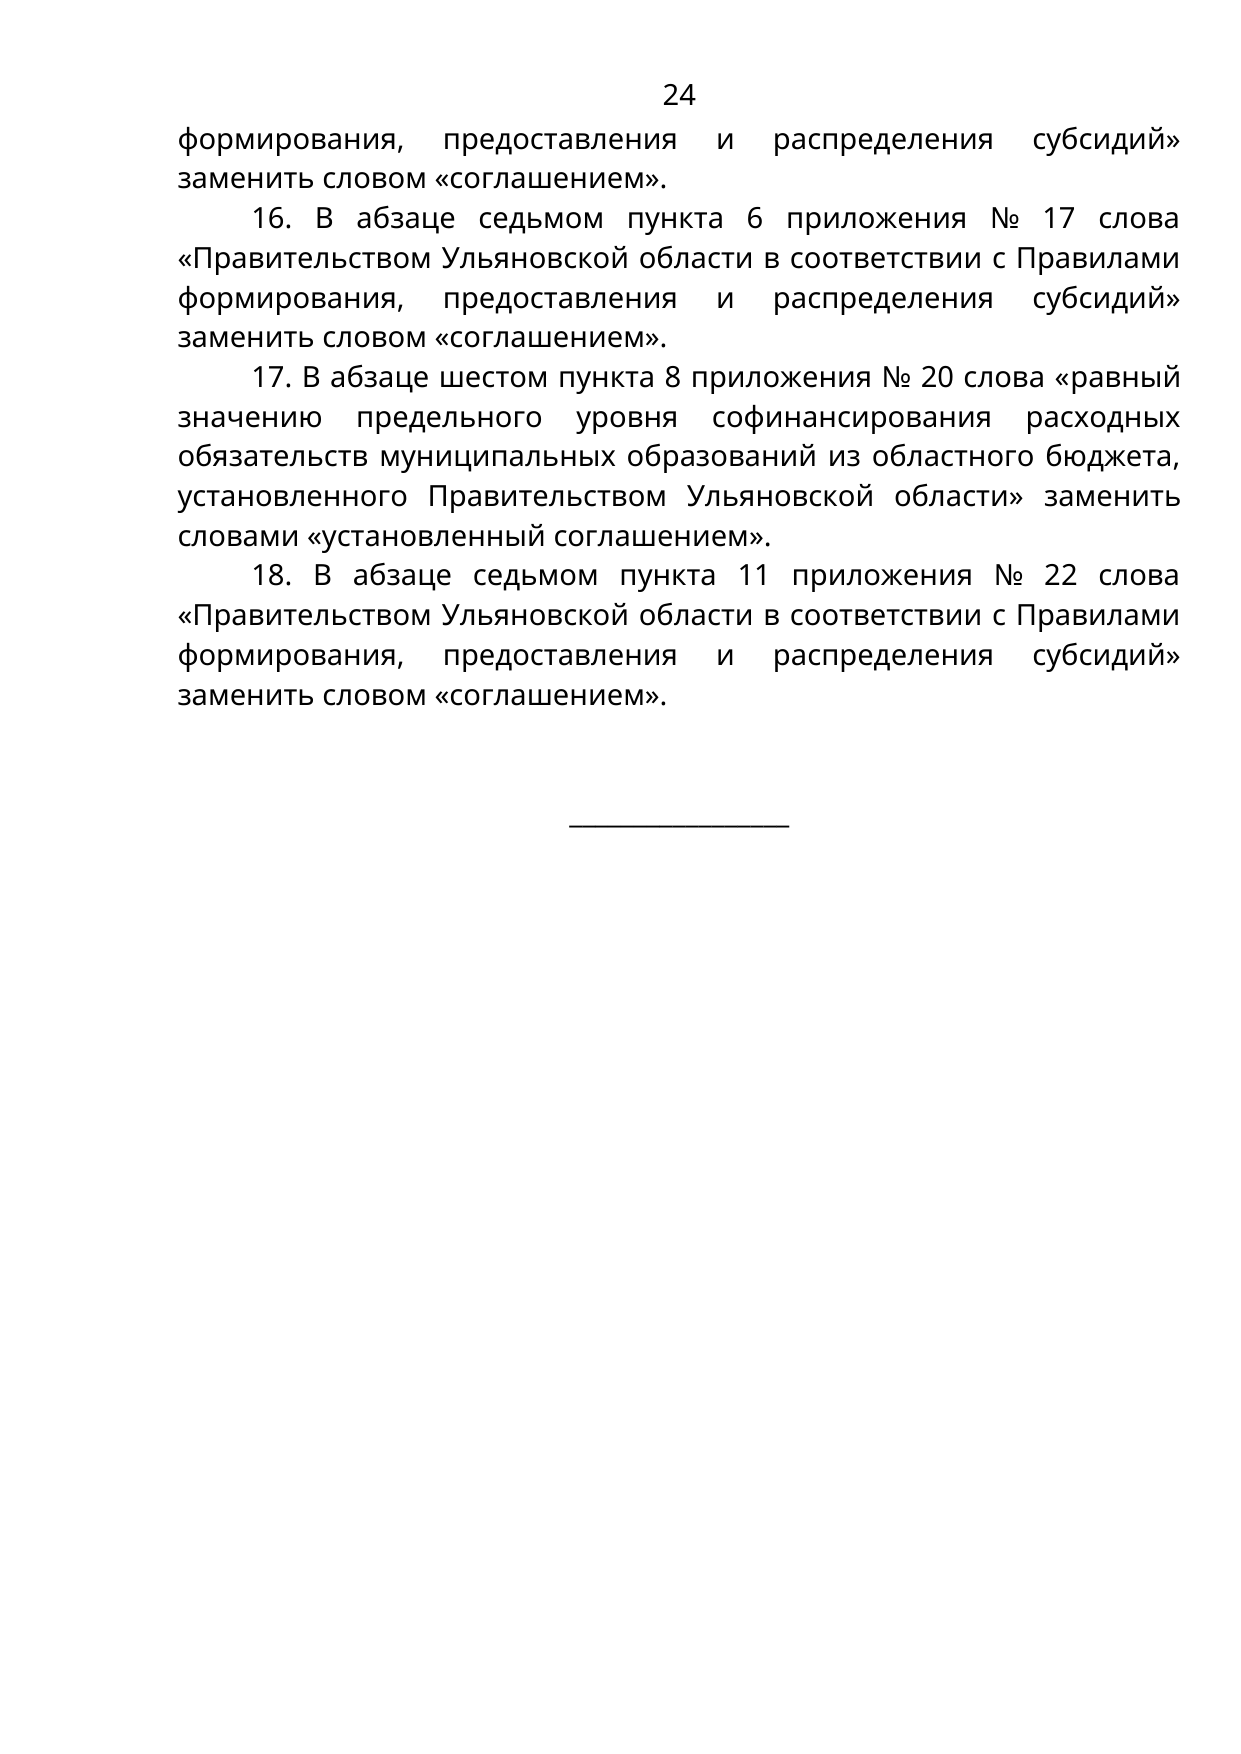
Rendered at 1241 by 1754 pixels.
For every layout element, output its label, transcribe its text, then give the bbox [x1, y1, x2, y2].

text _________________ [177, 793, 1181, 832]
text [177, 118, 1181, 197]
text 17. В абзаце шестом пункта 8 приложения № 20 слова «равный значению предельного уровня софинансирования расходных обязательств муниципальных образований из областного бюджета, установленного Правительством Ульяновской области» заменить словами «установленный соглашением». [177, 356, 1181, 555]
text 16. В абзаце седьмом пункта 6 приложения № 17 слова «Правительством Ульяновской области в соответствии с Правилами формирования, предоставления и распределения субсидий» заменить словом «соглашением». [177, 197, 1181, 356]
text 18. В абзаце седьмом пункта 11 приложения № 22 слова «Правительством Ульяновской области в соответствии с Правилами формирования, предоставления и распределения субсидий» заменить словом «соглашением». [177, 555, 1181, 713]
